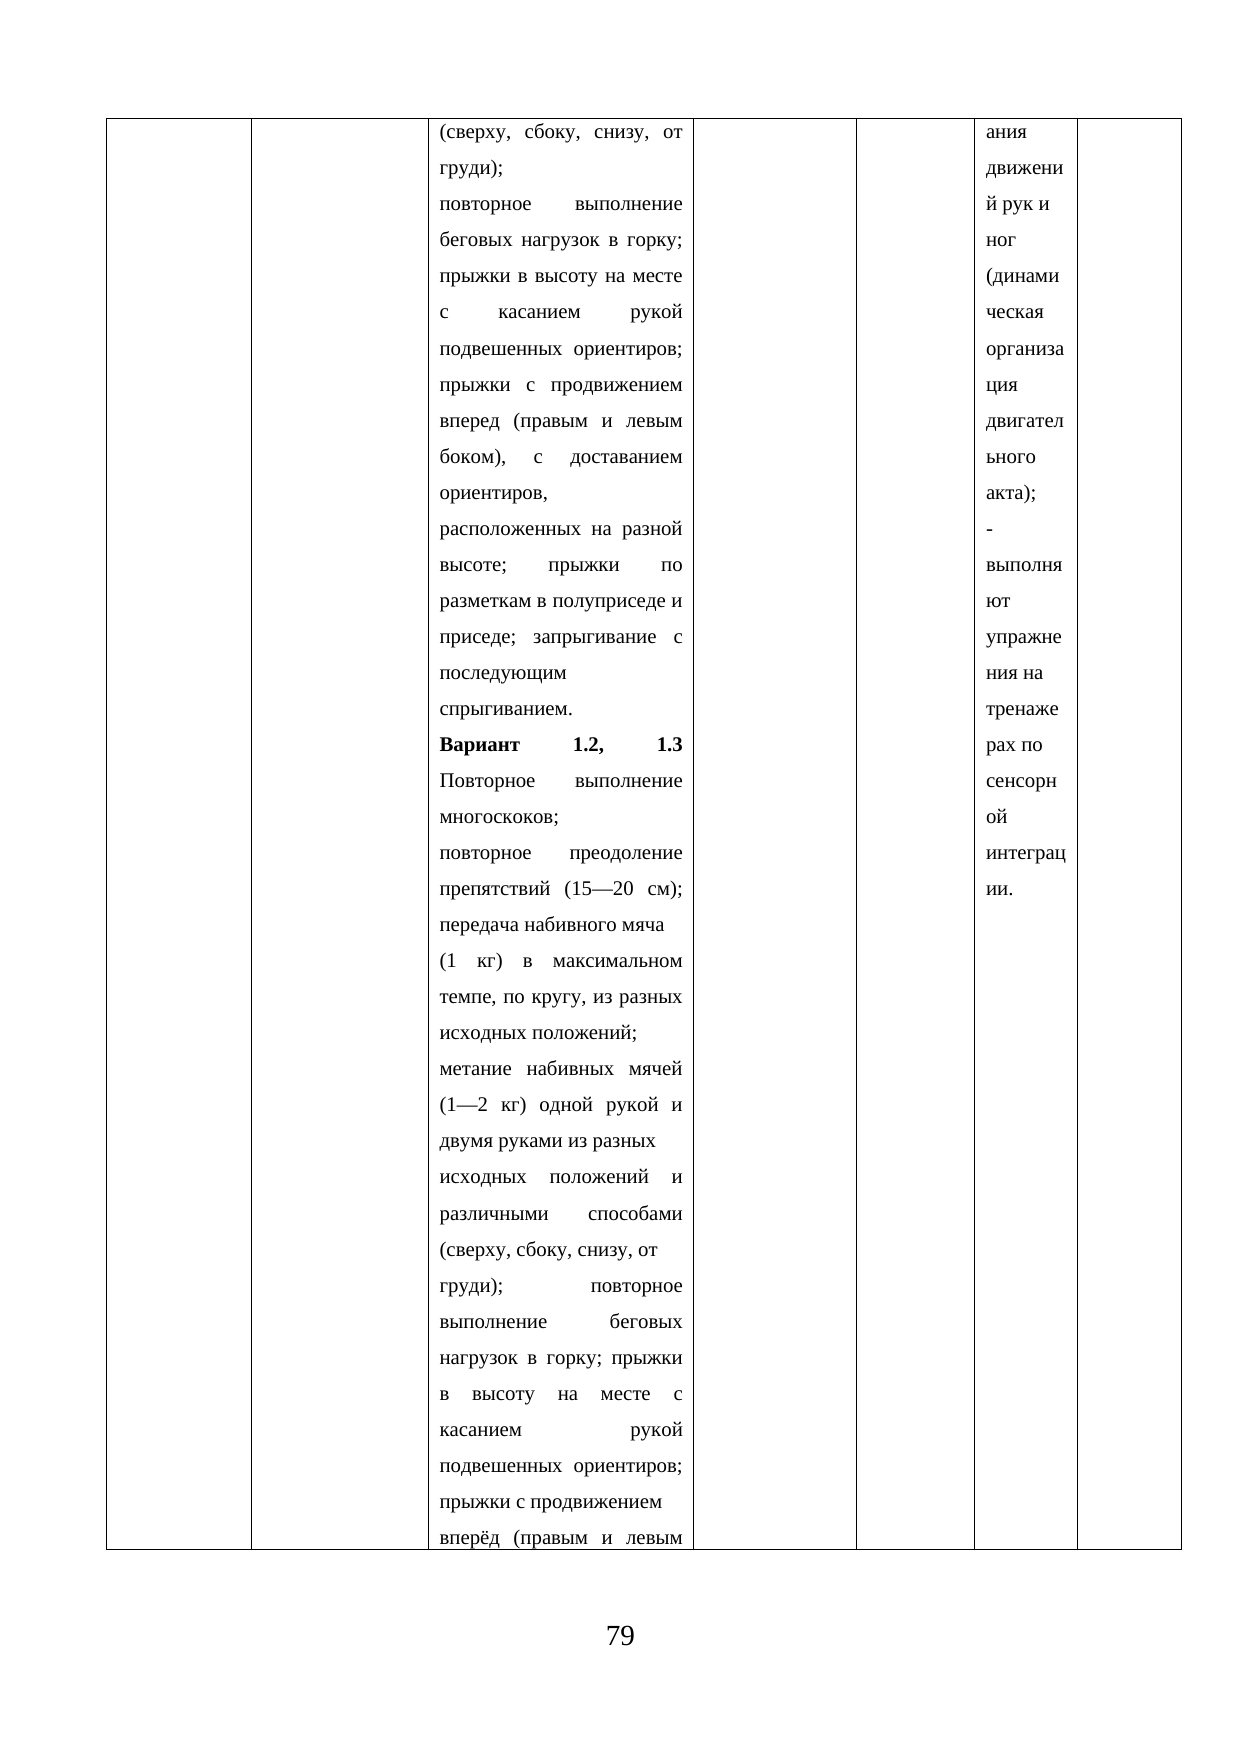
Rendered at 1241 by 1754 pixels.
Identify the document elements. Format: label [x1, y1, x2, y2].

table_cell [252, 119, 428, 1549]
table_cell [975, 119, 1077, 1549]
table_cell [694, 119, 856, 1549]
table_cell [107, 119, 251, 1549]
table_cell [1078, 119, 1181, 1549]
table_cell [429, 119, 693, 1549]
table_cell [857, 119, 974, 1549]
